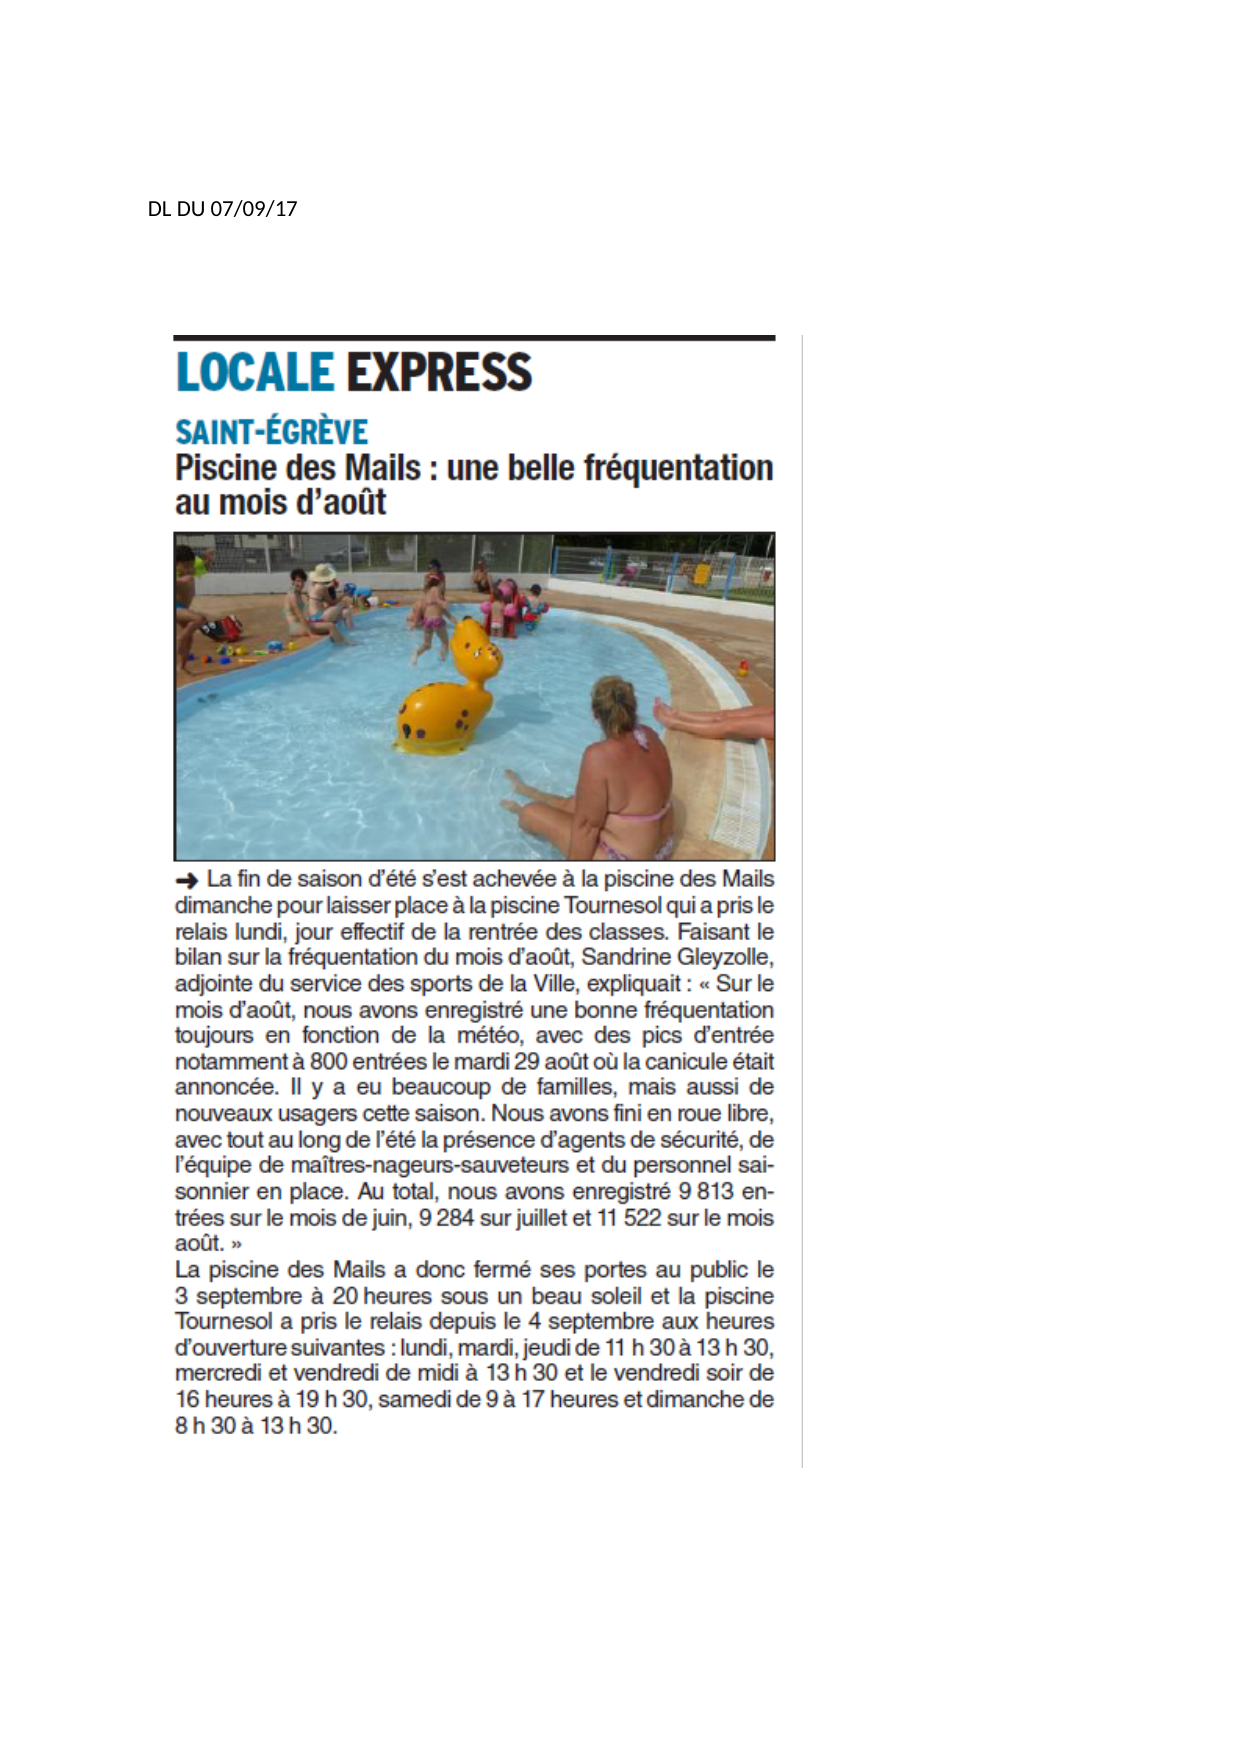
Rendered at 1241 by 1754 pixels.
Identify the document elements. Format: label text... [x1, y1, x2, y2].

text DL DU 07/09/17 [148, 194, 1093, 222]
